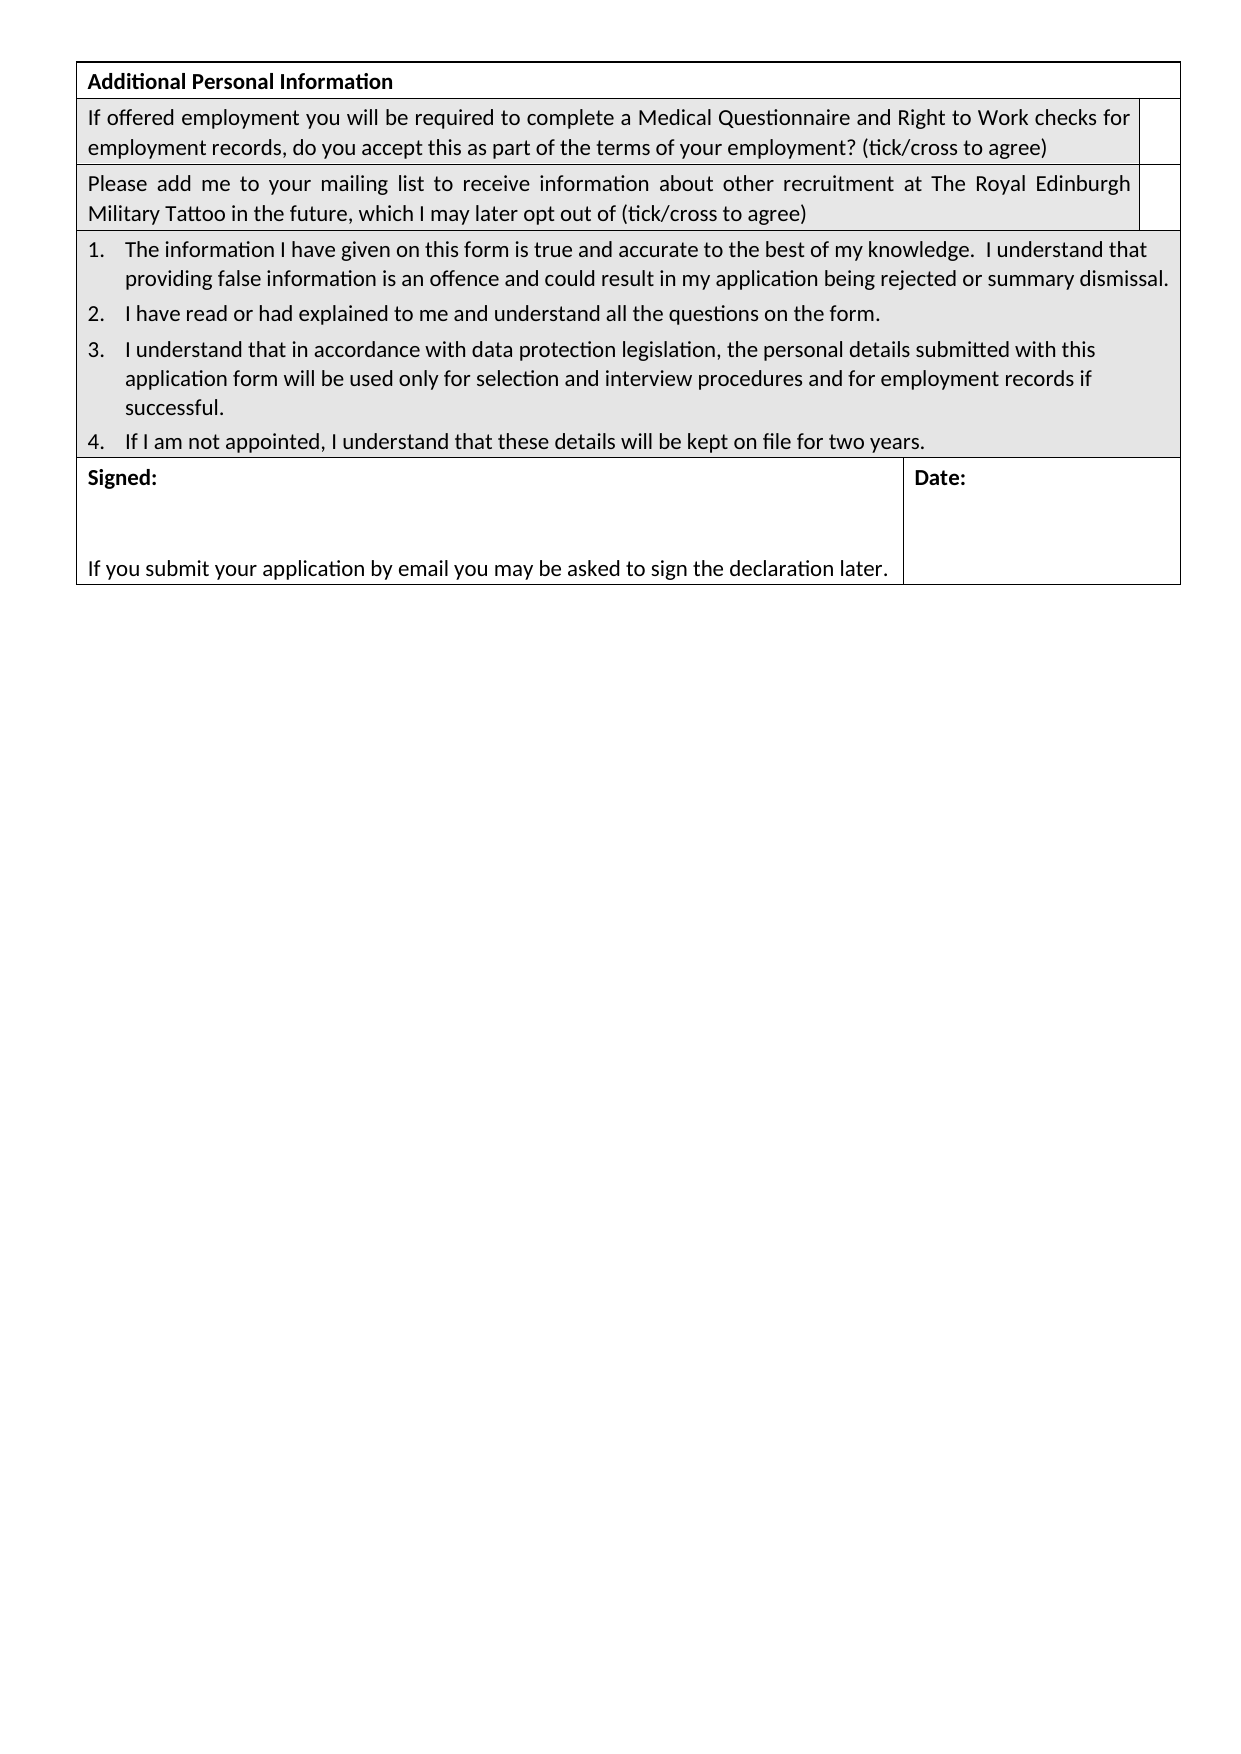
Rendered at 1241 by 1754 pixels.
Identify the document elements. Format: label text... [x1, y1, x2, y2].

table_cell Signed: If you submit your application by email you may be asked to sign the declaration later. [77, 458, 903, 584]
table_cell [1140, 99, 1180, 163]
table_cell Additional Personal Information [77, 63, 1180, 97]
table_cell If offered employment you will be required to complete a Medical Questionnaire and Right to Work checks for employment records, do you accept this as part of the terms of your employment? (tick/cross to agree) [77, 99, 1139, 163]
table_cell Date: [904, 458, 1180, 584]
table_cell Please add me to your mailing list to receive information about other recruitment at The Royal Edinburgh Military Tattoo in the future, which I may later opt out of (tick/cross to agree) [77, 165, 1139, 230]
table_cell The information I have given on this form is true and accurate to the best of my knowledge. I understand that providing false information is an offence and could result in my application being rejected or summary dismissal. I have read or had explained to me and understand all the questions on the form. I understand that in accordance with data protection legislation, the personal details submitted with this application form will be used only for selection and interview procedures and for employment records if successful. If I am not appointed, I understand that these details will be kept on file for two years. [77, 231, 1180, 457]
table_cell [1140, 165, 1180, 230]
